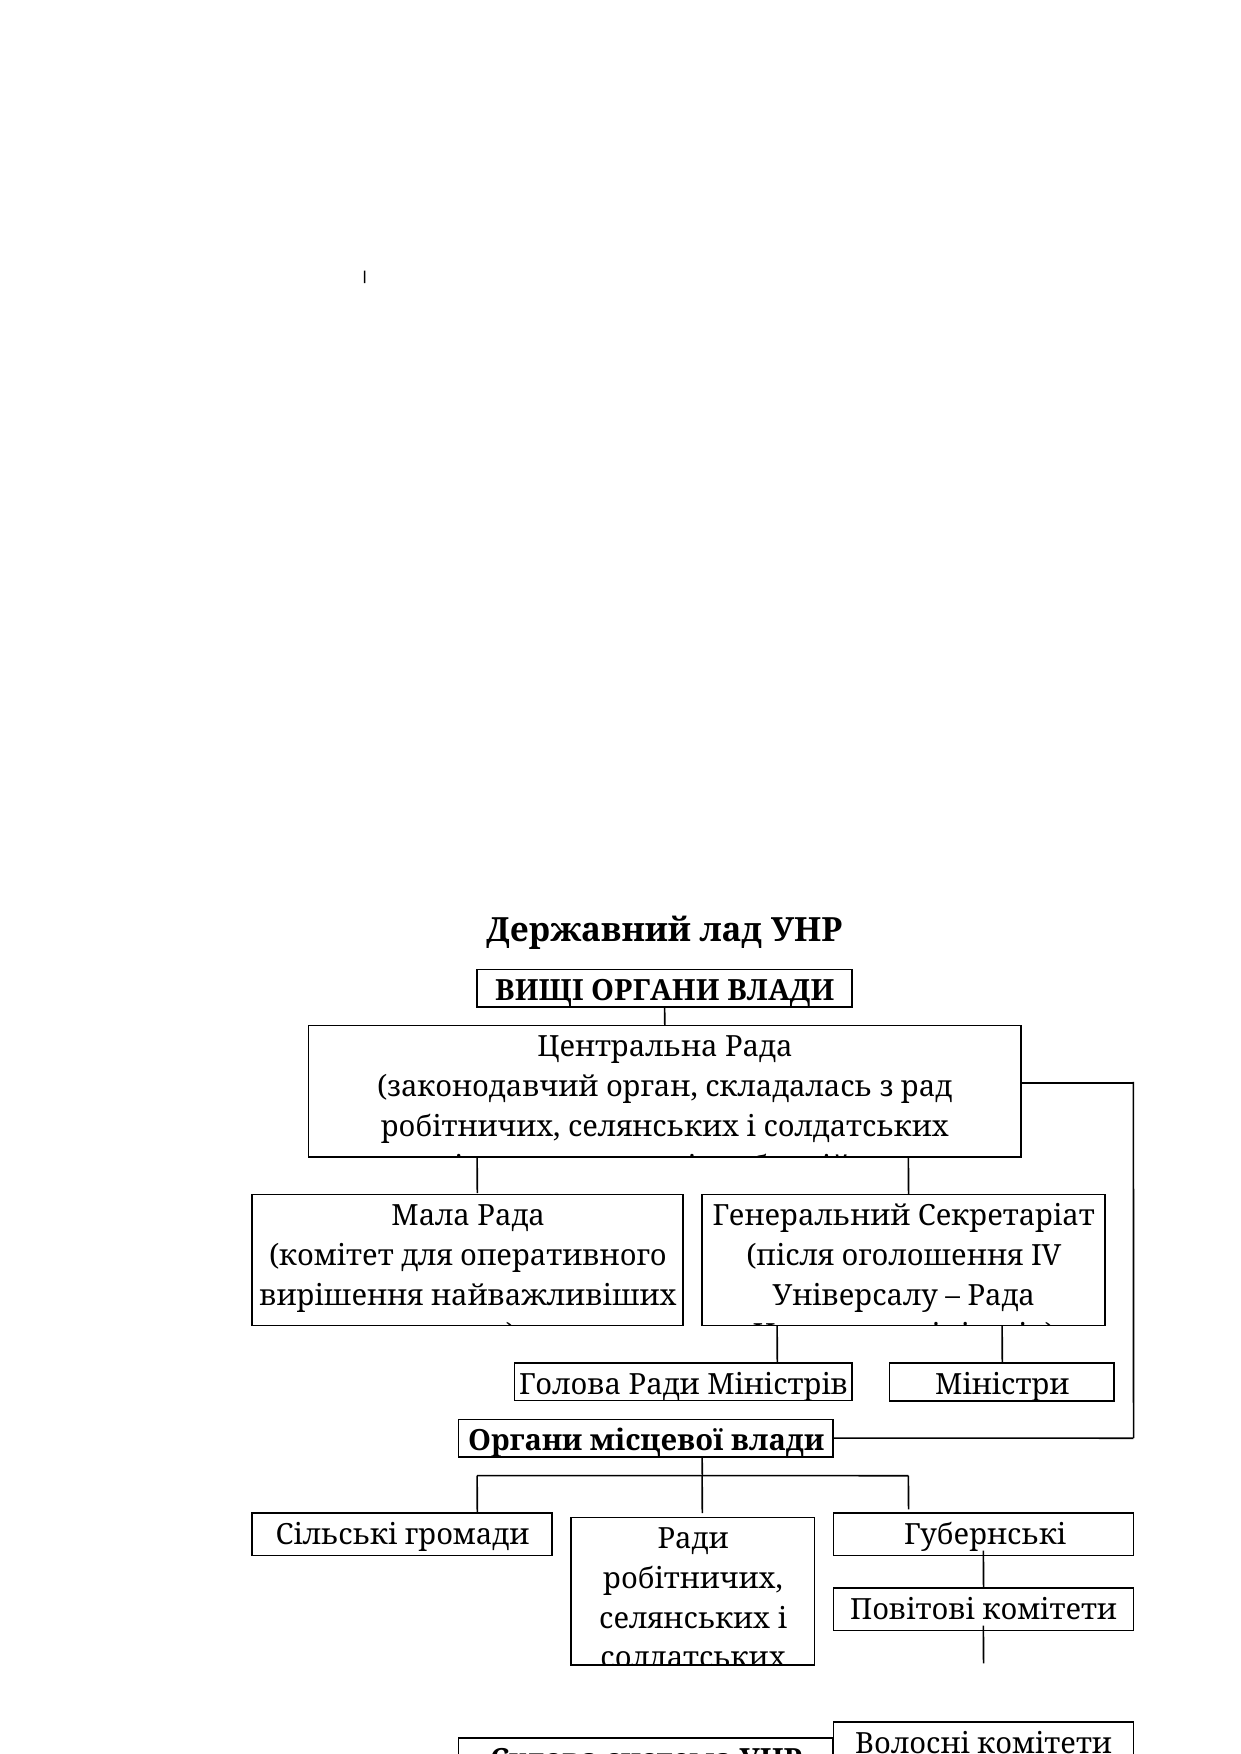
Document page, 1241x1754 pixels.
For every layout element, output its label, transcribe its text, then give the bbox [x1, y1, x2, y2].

text Державний лад УНР [177, 906, 1152, 951]
